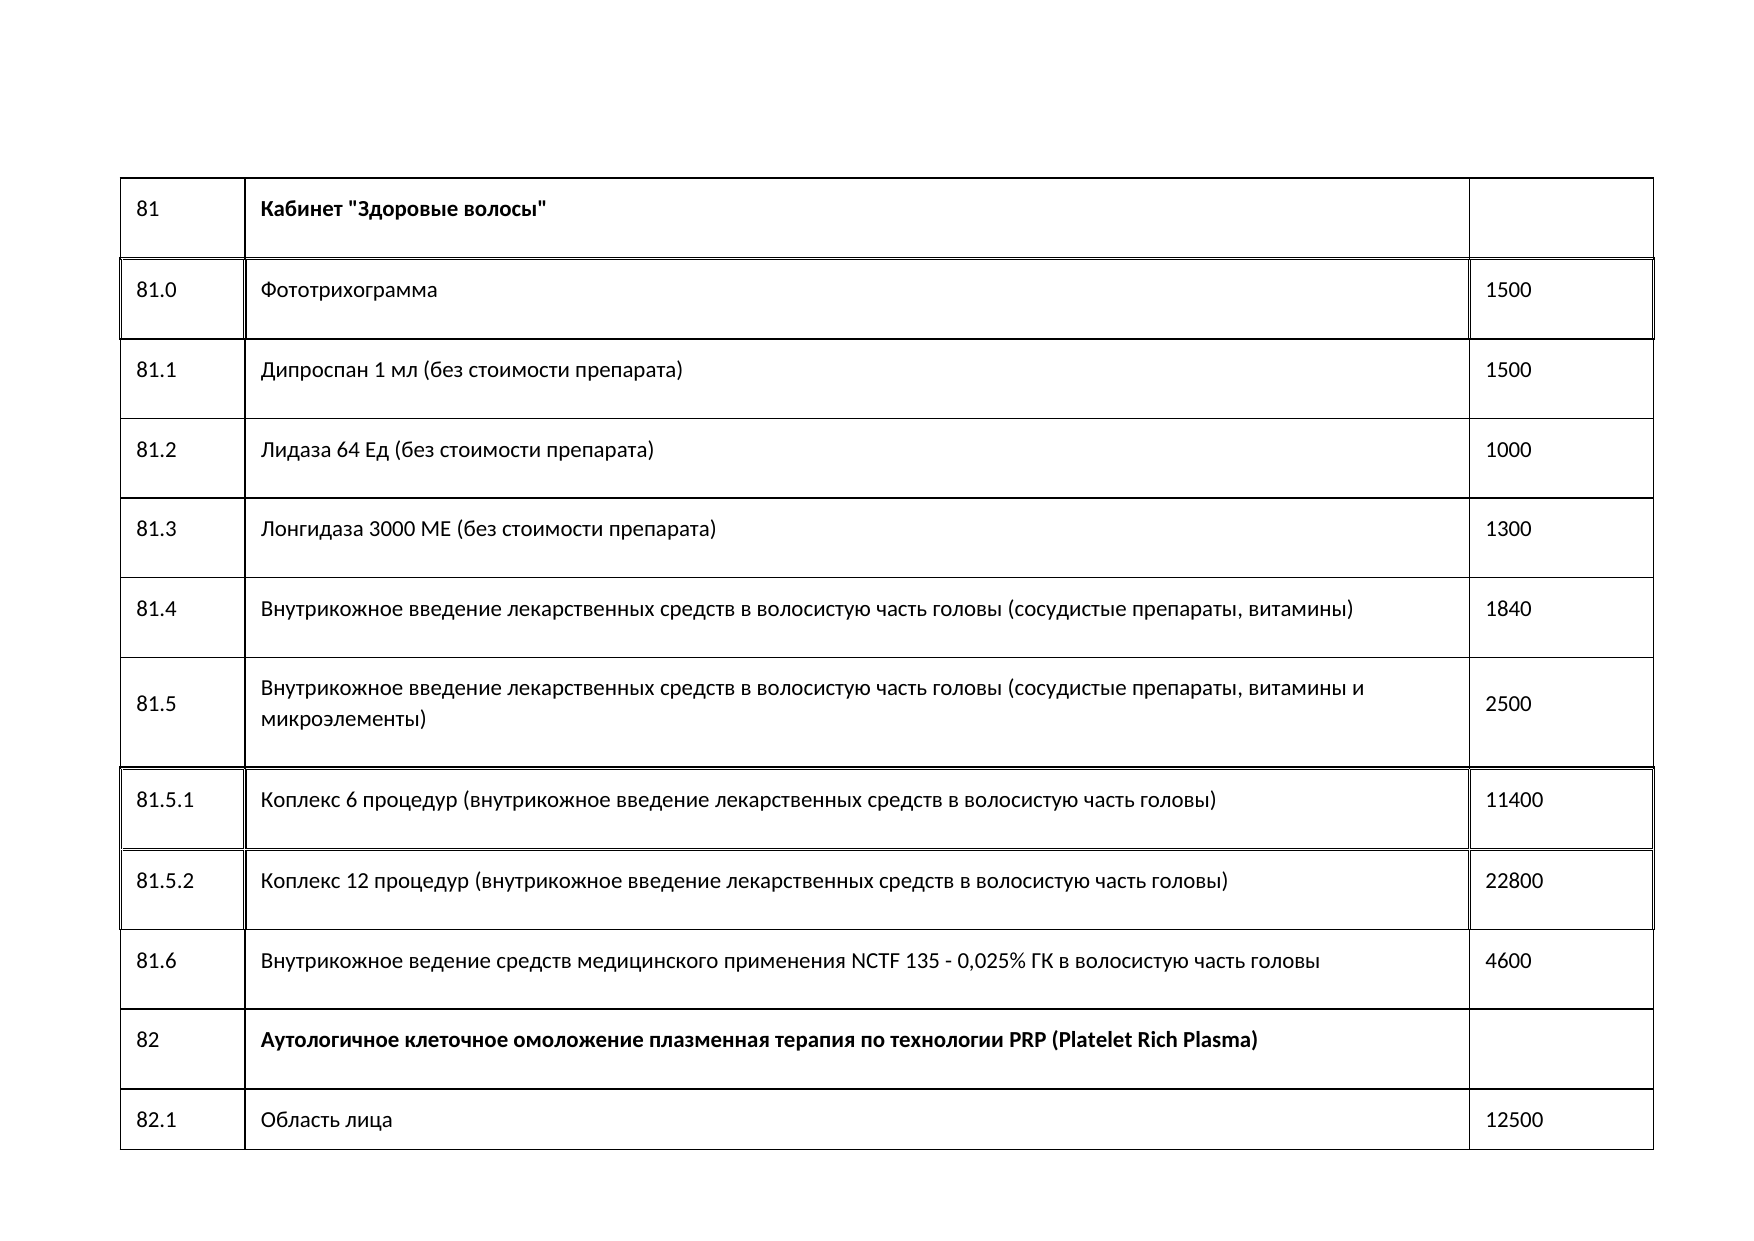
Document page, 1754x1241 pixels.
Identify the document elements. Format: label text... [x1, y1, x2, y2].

table_cell 81.3 [121, 499, 244, 577]
table_cell 1300 [1470, 499, 1653, 577]
table_cell 82 [121, 1010, 244, 1088]
table_cell 81.5 [121, 658, 244, 766]
table_cell 81 [121, 179, 244, 257]
table_cell Лонгидаза 3000 МЕ (без стоимости препарата) [246, 499, 1469, 577]
table_cell 81.0 [122, 260, 243, 338]
table_cell 2500 [1470, 658, 1653, 766]
table_cell 81.1 [121, 340, 244, 418]
table_cell [1470, 179, 1653, 257]
table_cell 81.5.1 [122, 770, 243, 847]
table_cell Внутрикожное ведение средств медицинского применения NCTF 135 - 0,025% ГК в волосистую часть головы [246, 930, 1469, 1008]
table_cell Внутрикожное введение лекарственных средств в волосистую часть головы (сосудистые препараты, витамины и микроэлементы) [246, 658, 1469, 766]
table_cell Дипроспан 1 мл (без стоимости препарата) [246, 340, 1469, 418]
table_cell Внутрикожное введение лекарственных средств в волосистую часть головы (сосудистые препараты, витамины) [246, 578, 1469, 656]
table_cell Коплекс 12 процедур (внутрикожное введение лекарственных средств в волосистую часть головы) [247, 851, 1468, 929]
table_cell 81.6 [121, 930, 244, 1008]
table_cell Аутологичное клеточное омоложение плазменная терапия по технологии PRP (Platelet Rich Plasma) [246, 1010, 1469, 1088]
table_cell 22800 [1471, 851, 1652, 929]
table_cell Область лица [246, 1090, 1469, 1149]
table_cell 11400 [1471, 770, 1652, 847]
table_cell Кабинет "Здоровые волосы" [246, 179, 1469, 257]
table_cell 1000 [1470, 419, 1653, 497]
table_cell 1500 [1470, 340, 1653, 418]
table_cell Коплекс 6 процедур (внутрикожное введение лекарственных средств в волосистую часть головы) [247, 770, 1468, 847]
table_cell Фототрихограмма [247, 260, 1468, 338]
table_cell 1840 [1470, 578, 1653, 656]
table_cell 81.5.2 [122, 851, 243, 929]
table_cell 81.2 [121, 419, 244, 497]
table_cell 4600 [1470, 930, 1653, 1008]
table_cell [1470, 1010, 1653, 1088]
table_cell 82.1 [121, 1090, 244, 1149]
table_cell 12500 [1470, 1090, 1653, 1149]
table_cell 81.4 [121, 578, 244, 656]
table_cell 1500 [1471, 260, 1652, 338]
table_cell Лидаза 64 Ед (без стоимости препарата) [246, 419, 1469, 497]
